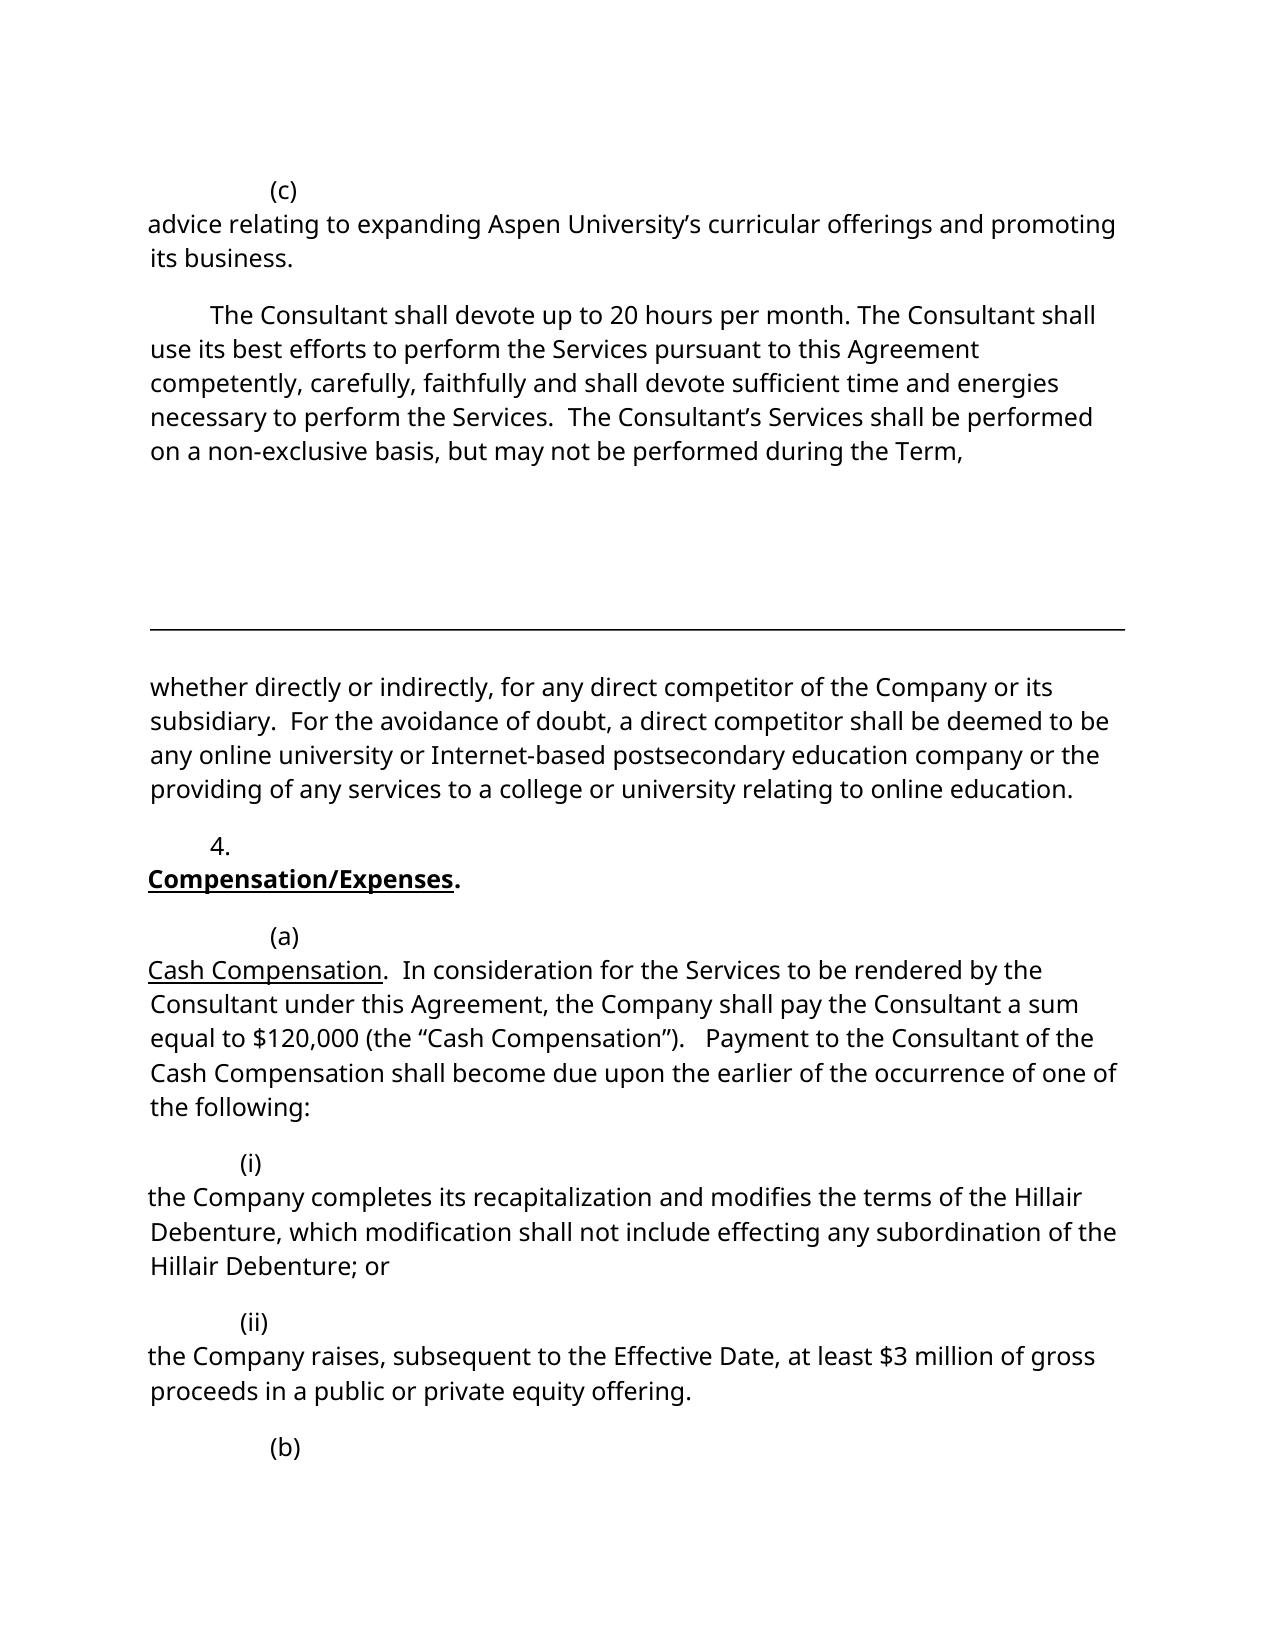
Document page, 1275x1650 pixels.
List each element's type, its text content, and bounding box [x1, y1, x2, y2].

text advice relating to expanding Aspen University’s curricular offerings and promoting its business. [147, 207, 1125, 275]
text The Consultant shall devote up to 20 hours per month. The Consultant shall use its best efforts to perform the Services pursuant to this Agreement competently, carefully, faithfully and shall devote sufficient time and energies necessary to perform the Services. The Consultant’s Services shall be performed on a non-exclusive basis, but may not be performed during the Term, [150, 298, 1125, 468]
text (c) [150, 173, 1125, 207]
text (i) [150, 1146, 1125, 1180]
text (ii) [150, 1305, 1125, 1339]
text the Company completes its recapitalization and modifies the terms of the Hillair Debenture, which modification shall not include effecting any subordination of the Hillair Debenture; or [147, 1180, 1125, 1282]
text Compensation/Expenses. [147, 862, 1125, 896]
text whether directly or indirectly, for any direct competitor of the Company or its subsidiary. For the avoidance of doubt, a direct competitor shall be deemed to be any online university or Internet-based postsecondary education company or the providing of any services to a college or university relating to online education. [150, 669, 1125, 805]
text 4. [150, 828, 1125, 862]
text the Company raises, subsequent to the Effective Date, at least $3 million of gross proceeds in a public or private equity offering. [147, 1339, 1125, 1407]
text (b) [150, 1430, 1125, 1464]
text (a) [150, 919, 1125, 953]
text Cash Compensation. In consideration for the Services to be rendered by the Consultant under this Agreement, the Company shall pay the Consultant a sum equal to $120,000 (the “Cash Compensation”). Payment to the Consultant of the Cash Compensation shall become due upon the earlier of the occurrence of one of the following: [147, 953, 1125, 1123]
